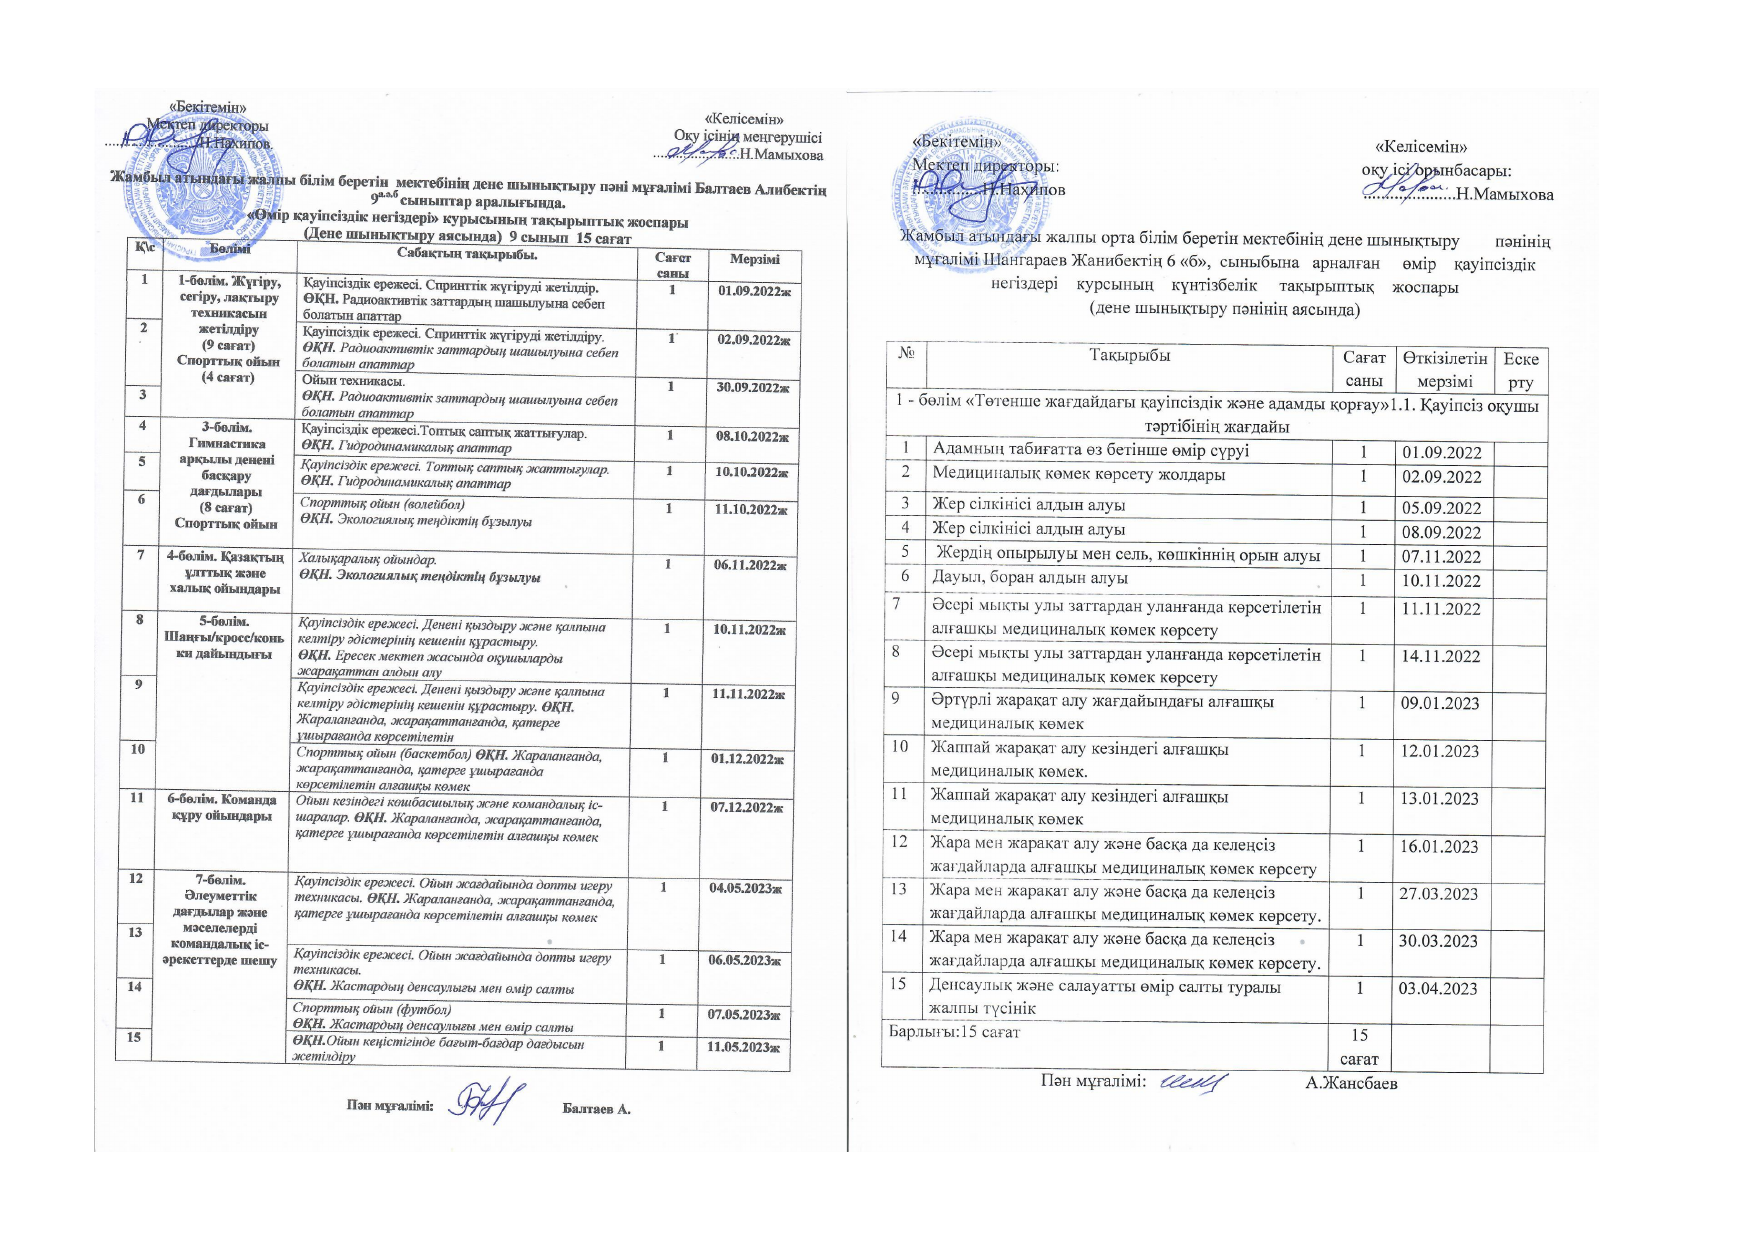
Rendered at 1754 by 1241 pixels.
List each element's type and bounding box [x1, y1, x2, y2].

picture [94, 88, 1600, 1152]
